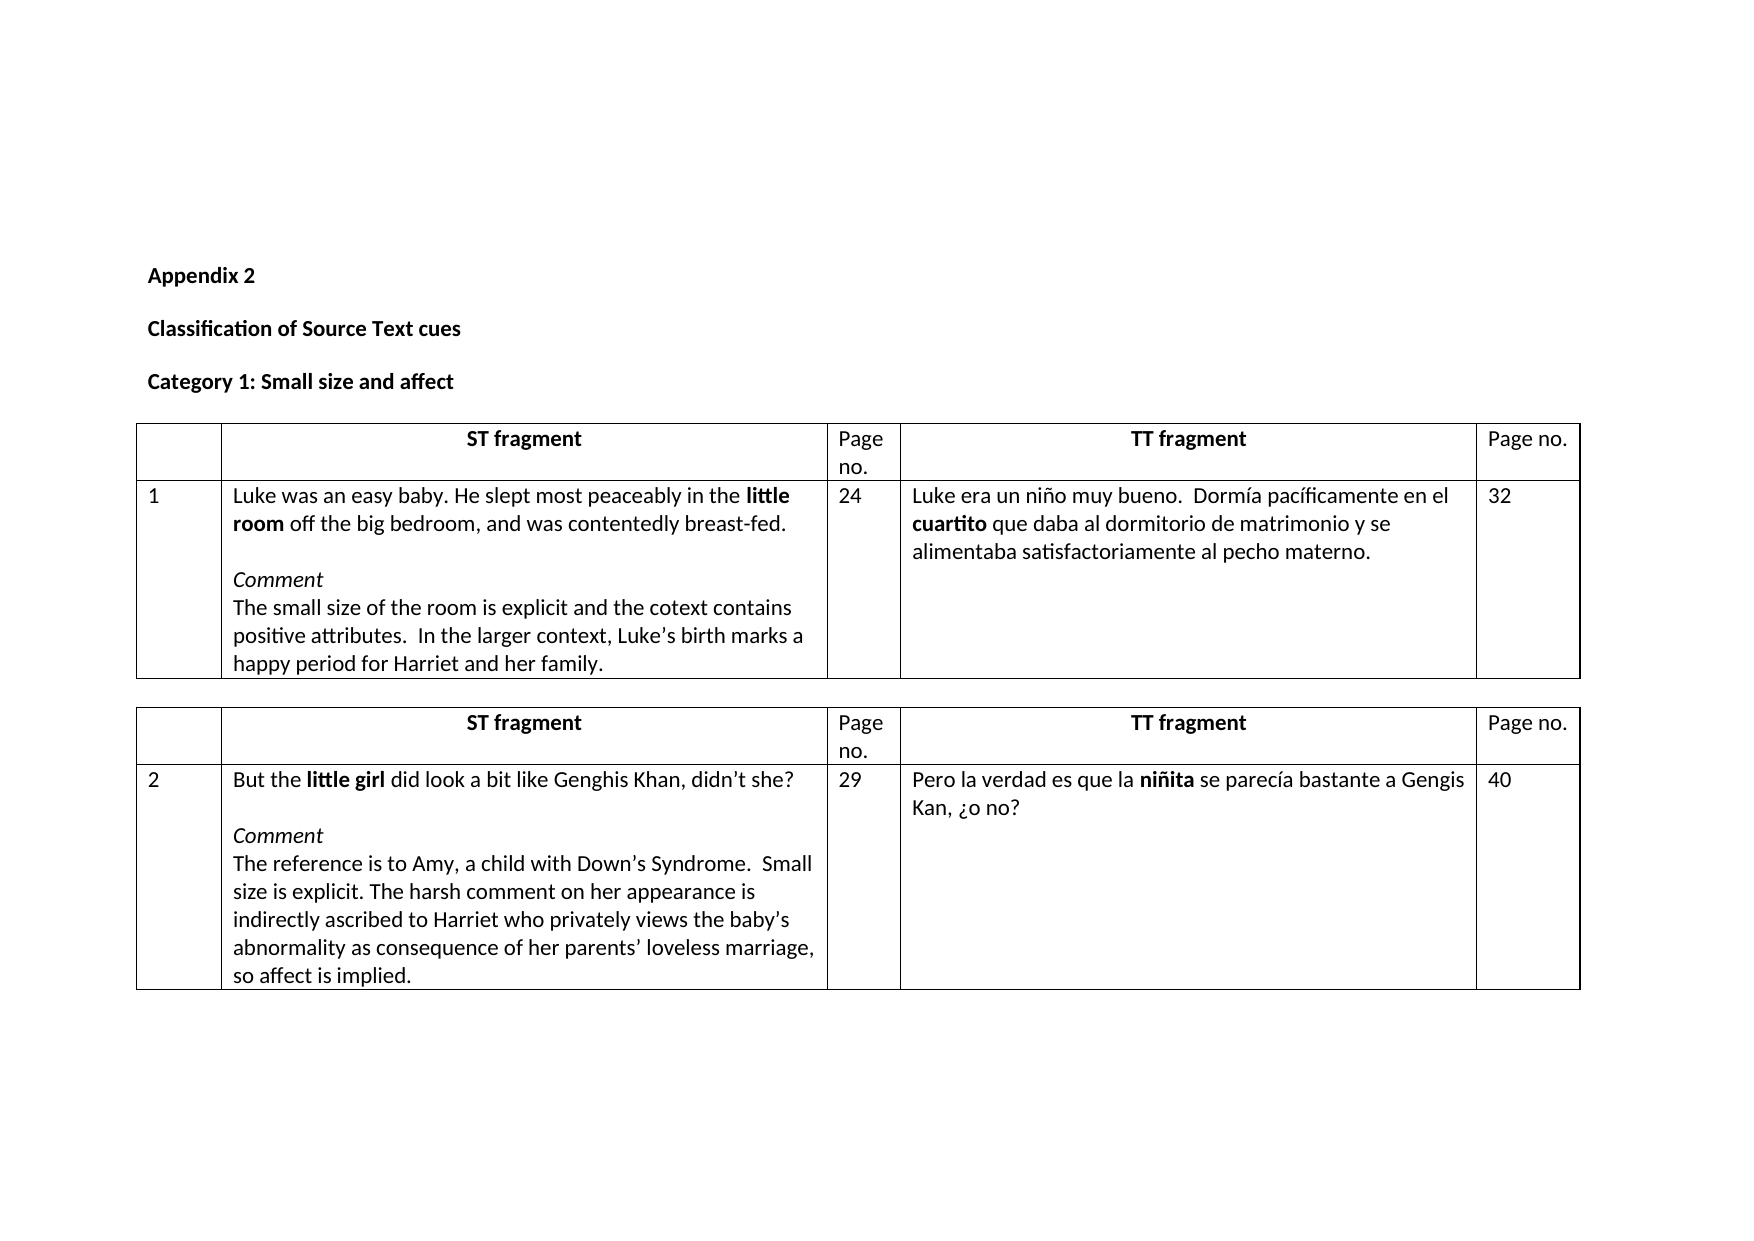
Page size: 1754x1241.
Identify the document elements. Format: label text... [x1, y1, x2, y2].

table_header TT fragment [901, 424, 1476, 480]
table_cell 32 [1477, 481, 1579, 678]
table_cell 1 [137, 481, 221, 678]
text Appendix 2 [148, 261, 1606, 289]
table_header [137, 424, 221, 480]
table_cell 2 [137, 765, 221, 989]
table_header Page no. [828, 708, 900, 764]
table_header ST fragment [222, 424, 827, 480]
text Category 1: Small size and affect [148, 367, 1606, 395]
table_cell Luke era un niño muy bueno. Dormía pacíficamente en el cuartito que daba al dormitorio de matrimonio y se alimentaba satisfactoriamente al pecho materno. [901, 481, 1476, 678]
table_header Page no. [1477, 708, 1579, 764]
table_cell 29 [828, 765, 900, 989]
table_header Page no. [828, 424, 900, 480]
table_cell Pero la verdad es que la niñita se parecía bastante a Gengis Kan, ¿o no? [901, 765, 1476, 989]
table_header ST fragment [222, 708, 827, 764]
text Classification of Source Text cues [148, 314, 1606, 342]
table_cell 40 [1477, 765, 1579, 989]
table_cell Luke was an easy baby. He slept most peaceably in the little room off the big bedroom, and was contentedly breast-fed. Comment The small size of the room is explicit and the cotext contains positive attributes. In the larger context, Luke’s birth marks a happy period for Harriet and her family. [222, 481, 827, 678]
table_cell 24 [828, 481, 900, 678]
table_header TT fragment [901, 708, 1476, 764]
table_cell But the little girl did look a bit like Genghis Khan, didn’t she? Comment The reference is to Amy, a child with Down’s Syndrome. Small size is explicit. The harsh comment on her appearance is indirectly ascribed to Harriet who privately views the baby’s abnormality as consequence of her parents’ loveless marriage, so affect is implied. [222, 765, 827, 989]
table_header [137, 708, 221, 764]
table_header Page no. [1477, 424, 1579, 480]
